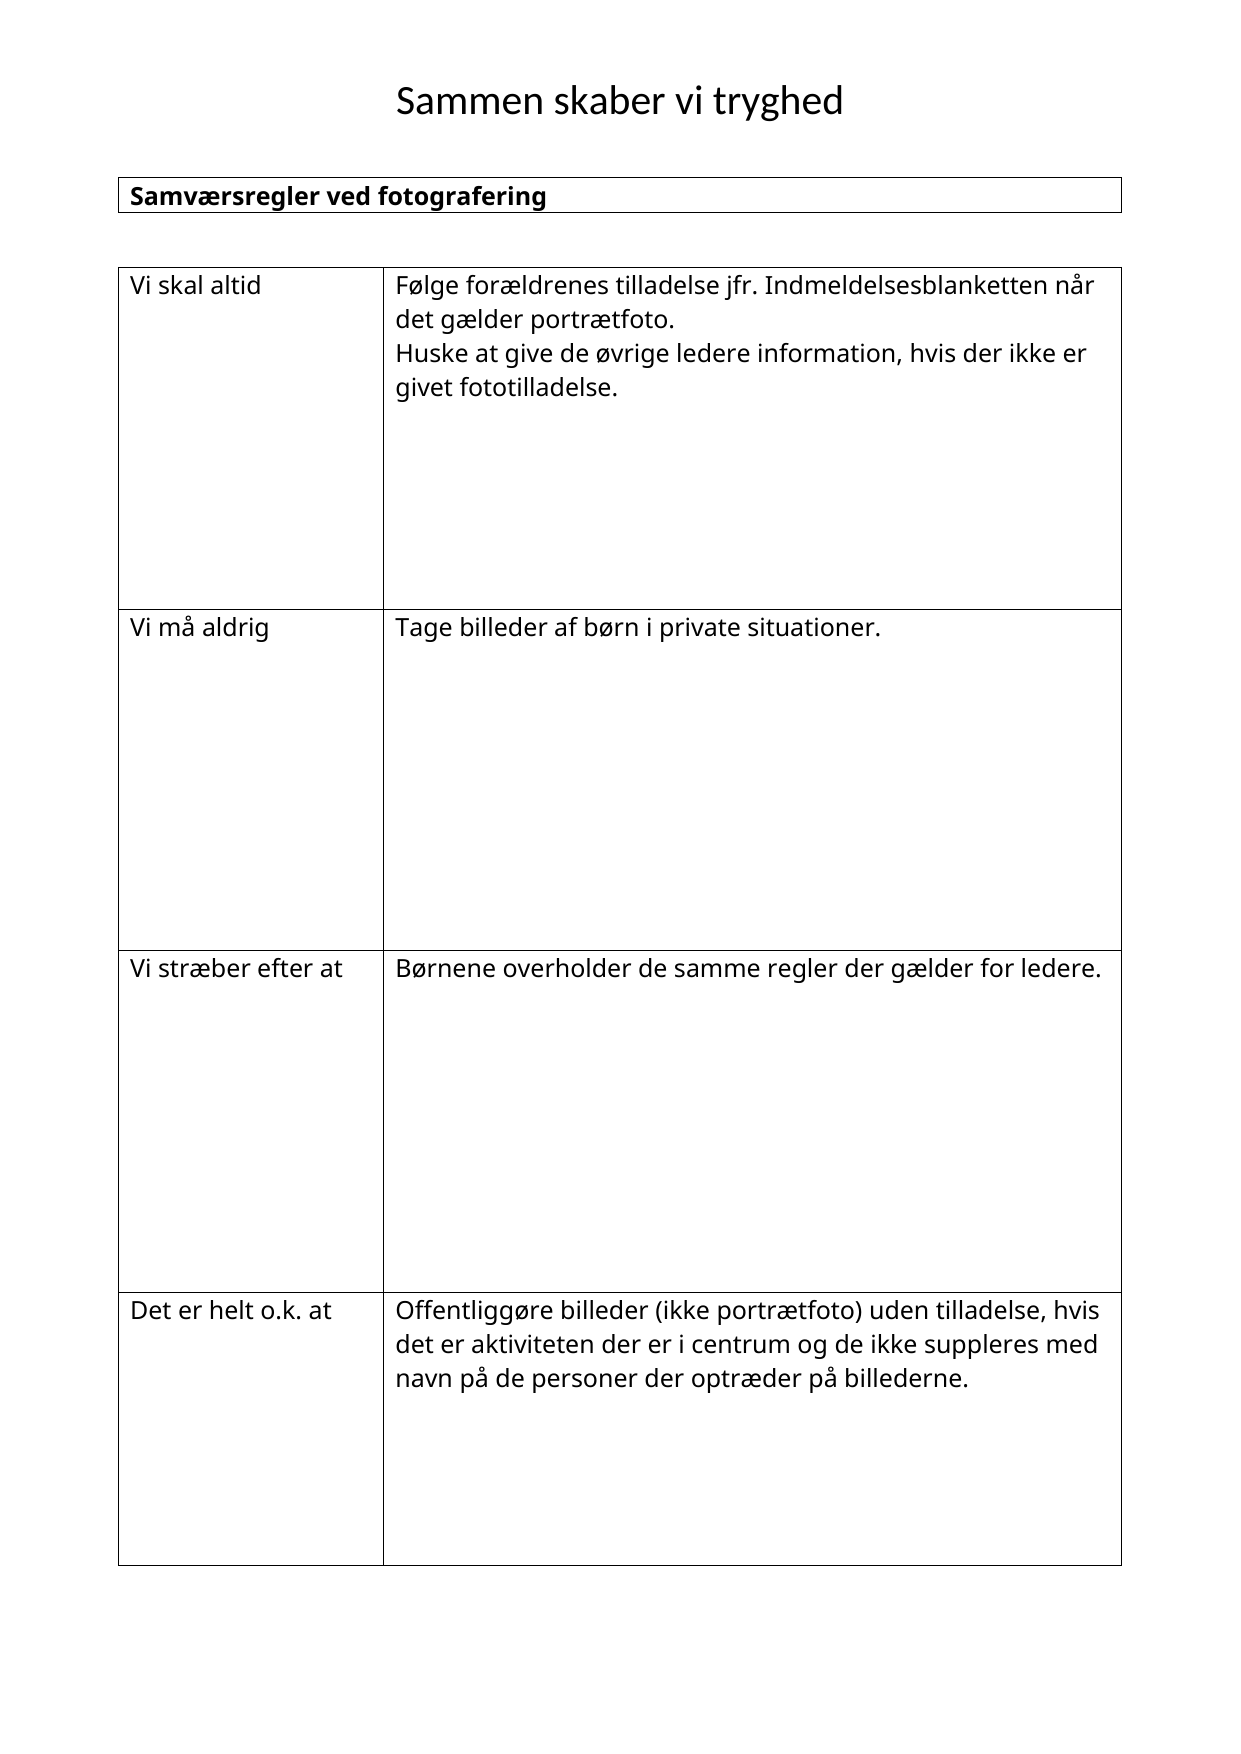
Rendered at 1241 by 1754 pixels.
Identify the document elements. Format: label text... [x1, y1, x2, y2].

table_header Vi skal altid [119, 268, 383, 608]
table_cell Det er helt o.k. at [119, 1293, 383, 1565]
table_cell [384, 1293, 1121, 1565]
table_cell Vi må aldrig [119, 610, 383, 950]
table_cell Børnene overholder de samme regler der gælder for ledere. [384, 951, 1121, 1292]
table_cell Vi stræber efter at [119, 951, 383, 1292]
table_header Samværsregler ved fotografering [119, 178, 1121, 212]
table_cell Tage billeder af børn i private situationer. [384, 610, 1121, 950]
table_header Følge forældrenes tilladelse jfr. Indmeldelsesblanketten når det gælder portrætfoto. Huske at give de øvrige ledere information, hvis der ikke er givet fototilladelse. [384, 268, 1121, 608]
